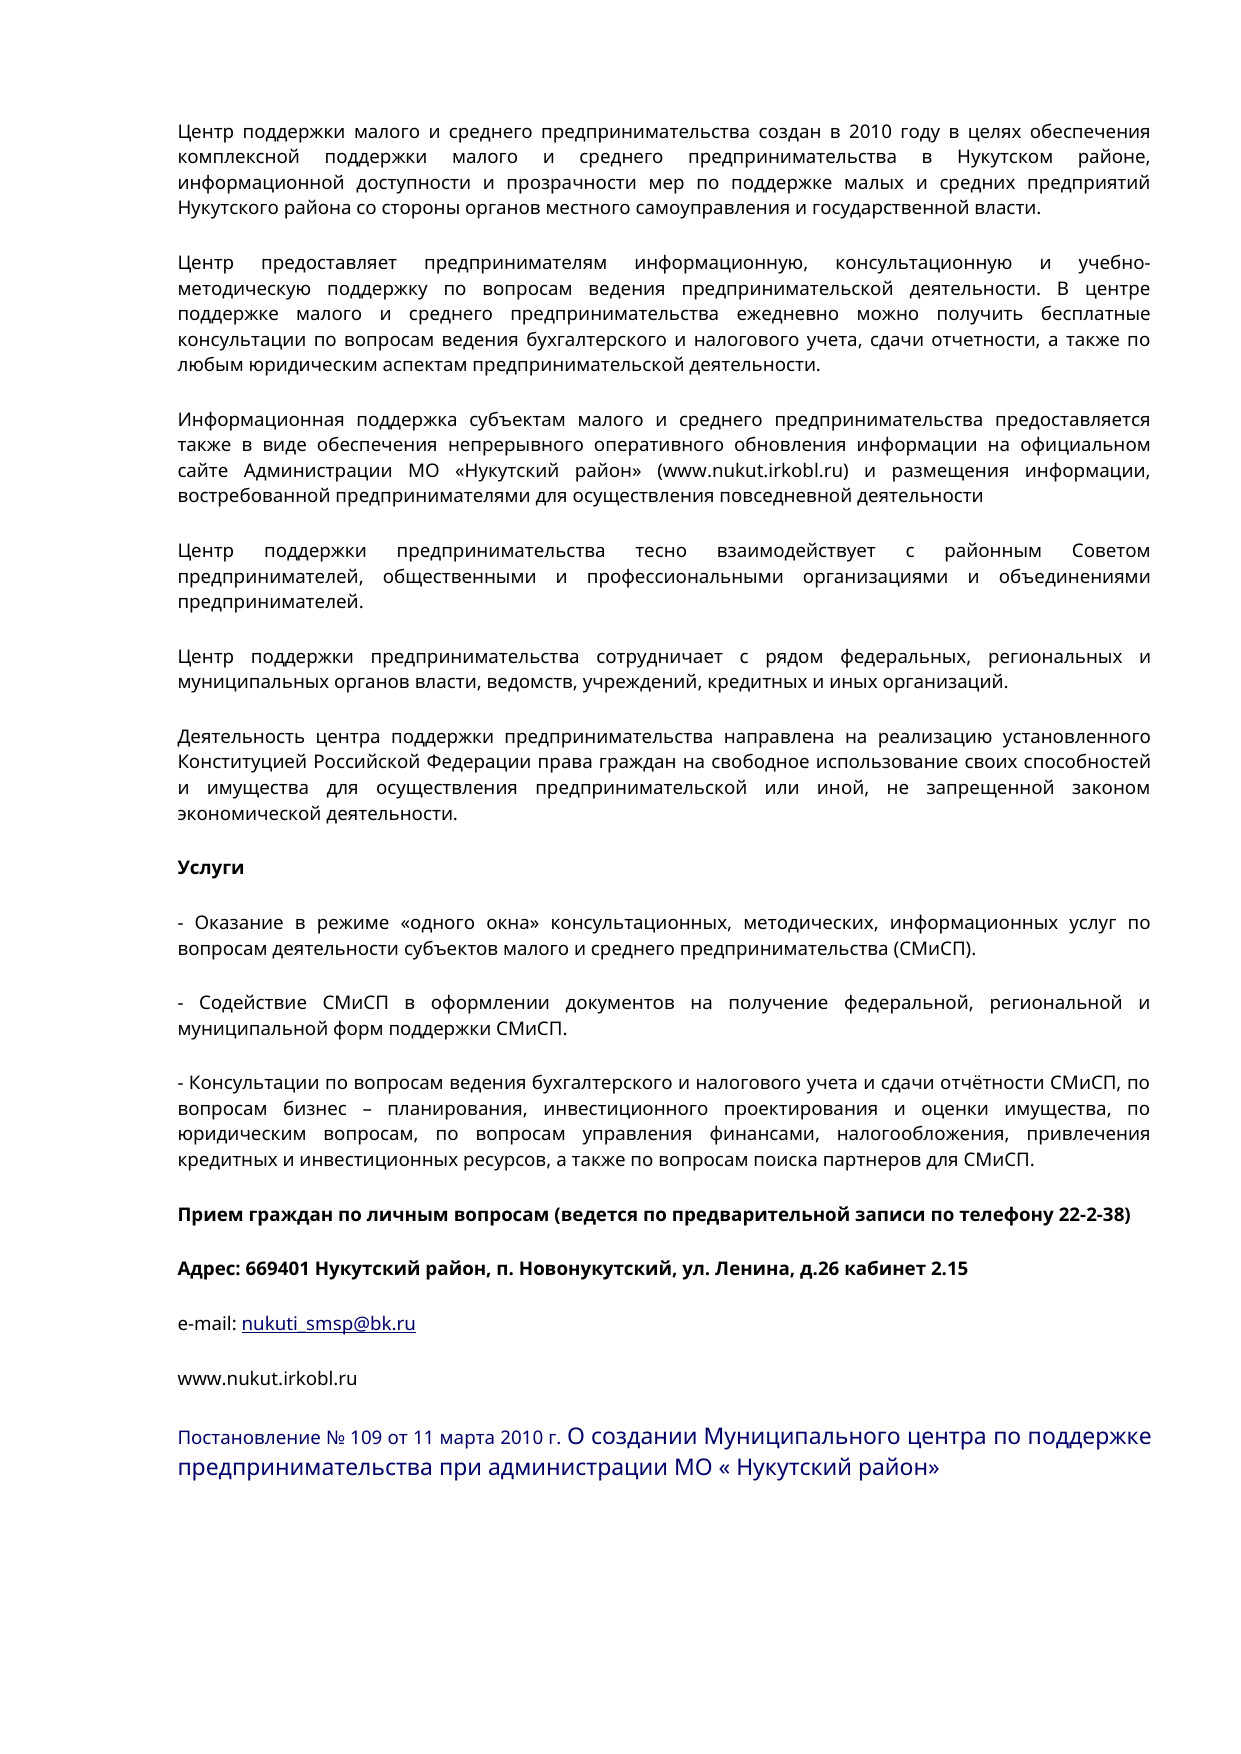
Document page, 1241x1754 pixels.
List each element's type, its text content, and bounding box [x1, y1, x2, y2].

text - Оказание в режиме «одного окна» консультационных, методических, информационных услуг по вопросам деятельности субъектов малого и среднего предпринимательства (СМиСП). [177, 909, 1152, 960]
text Прием граждан по личным вопросам (ведется по предварительной записи по телефону 22-2-38) [177, 1201, 1152, 1226]
text Центр поддержки предпринимательства тесно взаимодействует с районным Советом предпринимателей, общественными и профессиональными организациями и объединениями предпринимателей. [177, 537, 1152, 614]
text - Содействие СМиСП в оформлении документов на получение федеральной, региональной и муниципальной форм поддержки СМиСП. [177, 989, 1152, 1041]
text Услуги [177, 854, 1152, 880]
text Центр поддержки малого и среднего предпринимательства создан в 2010 году в целях обеспечения комплексной поддержки малого и среднего предпринимательства в Нукутском районе, информационной доступности и прозрачности мер по поддержке малых и средних предприятий Нукутского района со стороны органов местного самоуправления и государственной власти. [177, 118, 1152, 220]
text Деятельность центра поддержки предпринимательства направлена на реализацию установленного Конституцией Российской Федерации права граждан на свободное использование своих способностей и имущества для осуществления предпринимательской или иной, не запрещенной законом экономической деятельности. [177, 723, 1152, 825]
text Центр поддержки предпринимательства сотрудничает с рядом федеральных, региональных и муниципальных органов власти, ведомств, учреждений, кредитных и иных организаций. [177, 643, 1152, 694]
text e-mail: nukuti_smsp@bk.ru [177, 1310, 1152, 1336]
text Центр предоставляет предпринимателям информационную, консультационную и учебно-методическую поддержку по вопросам ведения предпринимательской деятельности. В центре поддержке малого и среднего предпринимательства ежедневно можно получить бесплатные консультации по вопросам ведения бухгалтерского и налогового учета, сдачи отчетности, а также по любым юридическим аспектам предпринимательской деятельности. [177, 249, 1152, 377]
text Постановление № 109 от 11 марта 2010 г. О создании Муниципального центра по поддержке предпринимательства при администрации МО « Нукутский район» [177, 1420, 1152, 1482]
text Адрес: 669401 Нукутский район, п. Новонукутский, ул. Ленина, д.26 кабинет 2.15 [177, 1256, 1152, 1281]
text www.nukut.irkobl.ru [177, 1365, 1152, 1391]
text - Консультации по вопросам ведения бухгалтерского и налогового учета и сдачи отчётности СМиСП, по вопросам бизнес – планирования, инвестиционного проектирования и оценки имущества, по юридическим вопросам, по вопросам управления финансами, налогообложения, привлечения кредитных и инвестиционных ресурсов, а также по вопросам поиска партнеров для СМиСП. [177, 1070, 1152, 1172]
text Информационная поддержка субъектам малого и среднего предпринимательства предоставляется также в виде обеспечения непрерывного оперативного обновления информации на официальном сайте Администрации МО «Нукутский район» (www.nukut.irkobl.ru) и размещения информации, востребованной предпринимателями для осуществления повседневной деятельности [177, 406, 1152, 508]
